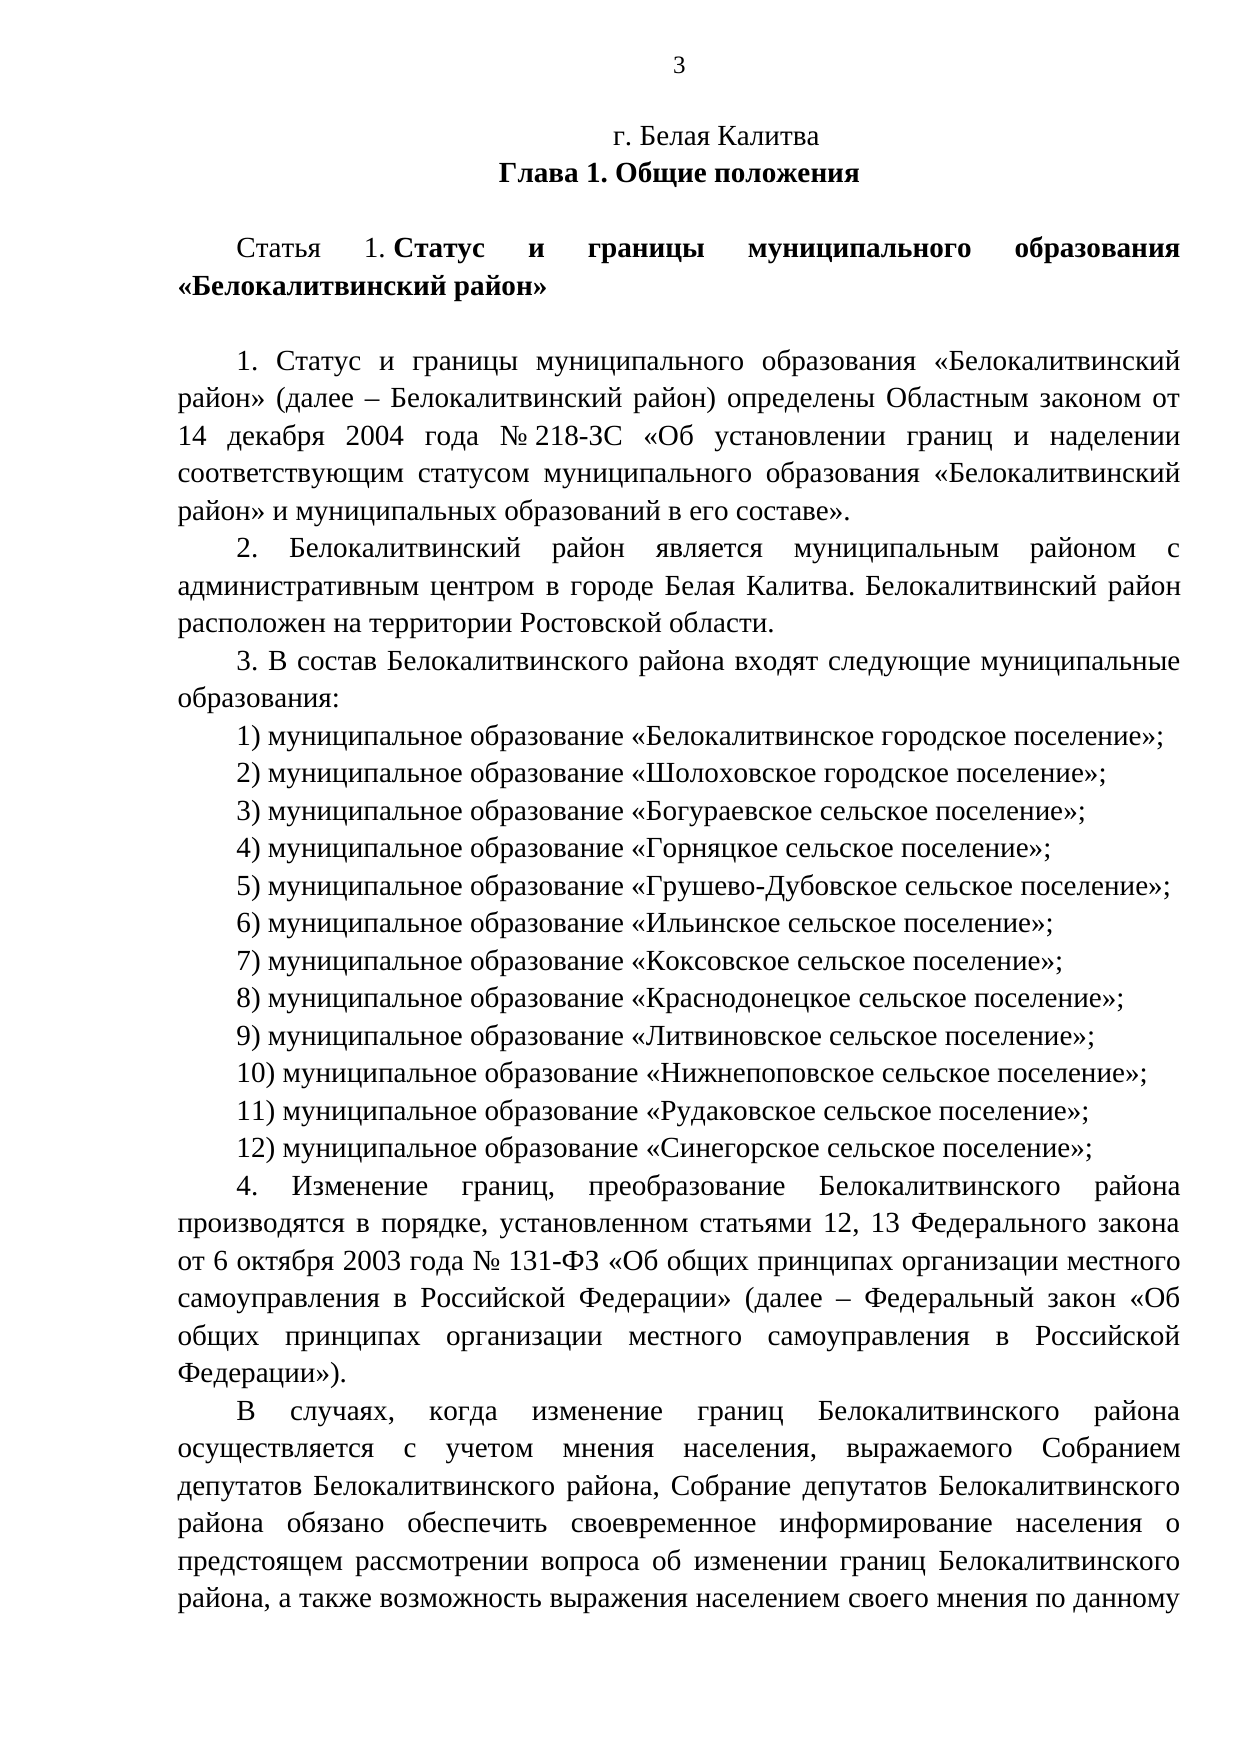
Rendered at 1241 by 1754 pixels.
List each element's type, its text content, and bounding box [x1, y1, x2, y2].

text 2. Белокалитвинский район является муниципальным районом с административным центром в городе Белая Калитва. Белокалитвинский район расположен на территории Ростовской области. [177, 527, 1181, 639]
text 3. В состав Белокалитвинского района входят следующие муниципальные образования: [177, 639, 1181, 714]
text 11) муниципальное образование «Рудаковское сельское поселение»; [177, 1089, 1181, 1127]
text 10) муниципальное образование «Нижнепоповское сельское поселение»; [177, 1052, 1181, 1089]
text 12) муниципальное образование «Синегорское сельское поселение»; [177, 1127, 1181, 1164]
text 8) муниципальное образование «Краснодонецкое сельское поселение»; [177, 977, 1181, 1014]
text 5) муниципальное образование «Грушево-Дубовское сельское поселение»; [177, 864, 1181, 902]
text 9) муниципальное образование «Литвиновское сельское поселение»; [177, 1014, 1181, 1052]
text г. Белая Калитва [177, 118, 1181, 152]
text Глава 1. Общие положения [177, 152, 1181, 189]
text 1) муниципальное образование «Белокалитвинское городское поселение»; [177, 714, 1181, 752]
text 3) муниципальное образование «Богураевское сельское поселение»; [177, 789, 1181, 827]
text 4) муниципальное образование «Горняцкое сельское поселение»; [177, 827, 1181, 864]
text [177, 1389, 1181, 1614]
text Статья 1. Статус и границы муниципального образования «Белокалитвинский район» [177, 227, 1181, 302]
text 6) муниципальное образование «Ильинское сельское поселение»; [177, 902, 1181, 939]
text 7) муниципальное образование «Коксовское сельское поселение»; [177, 939, 1181, 977]
text 4. Изменение границ, преобразование Белокалитвинского района производятся в порядке, установленном статьями 12, 13 Федерального закона от 6 октября 2003 года № 131-ФЗ «Об общих принципах организации местного самоуправления в Российской Федерации» (далее – Федеральный закон «Об общих принципах организации местного самоуправления в Российской Федерации»). [177, 1164, 1181, 1389]
text 2) муниципальное образование «Шолоховское городское поселение»; [177, 752, 1181, 789]
text 1. Статус и границы муниципального образования «Белокалитвинский район» (далее – Белокалитвинский район) определены Областным законом от 14 декабря 2004 года № 218-ЗС «Об установлении границ и наделении соответствующим статусом муниципального образования «Белокалитвинский район» и муниципальных образований в его составе». [177, 339, 1181, 527]
